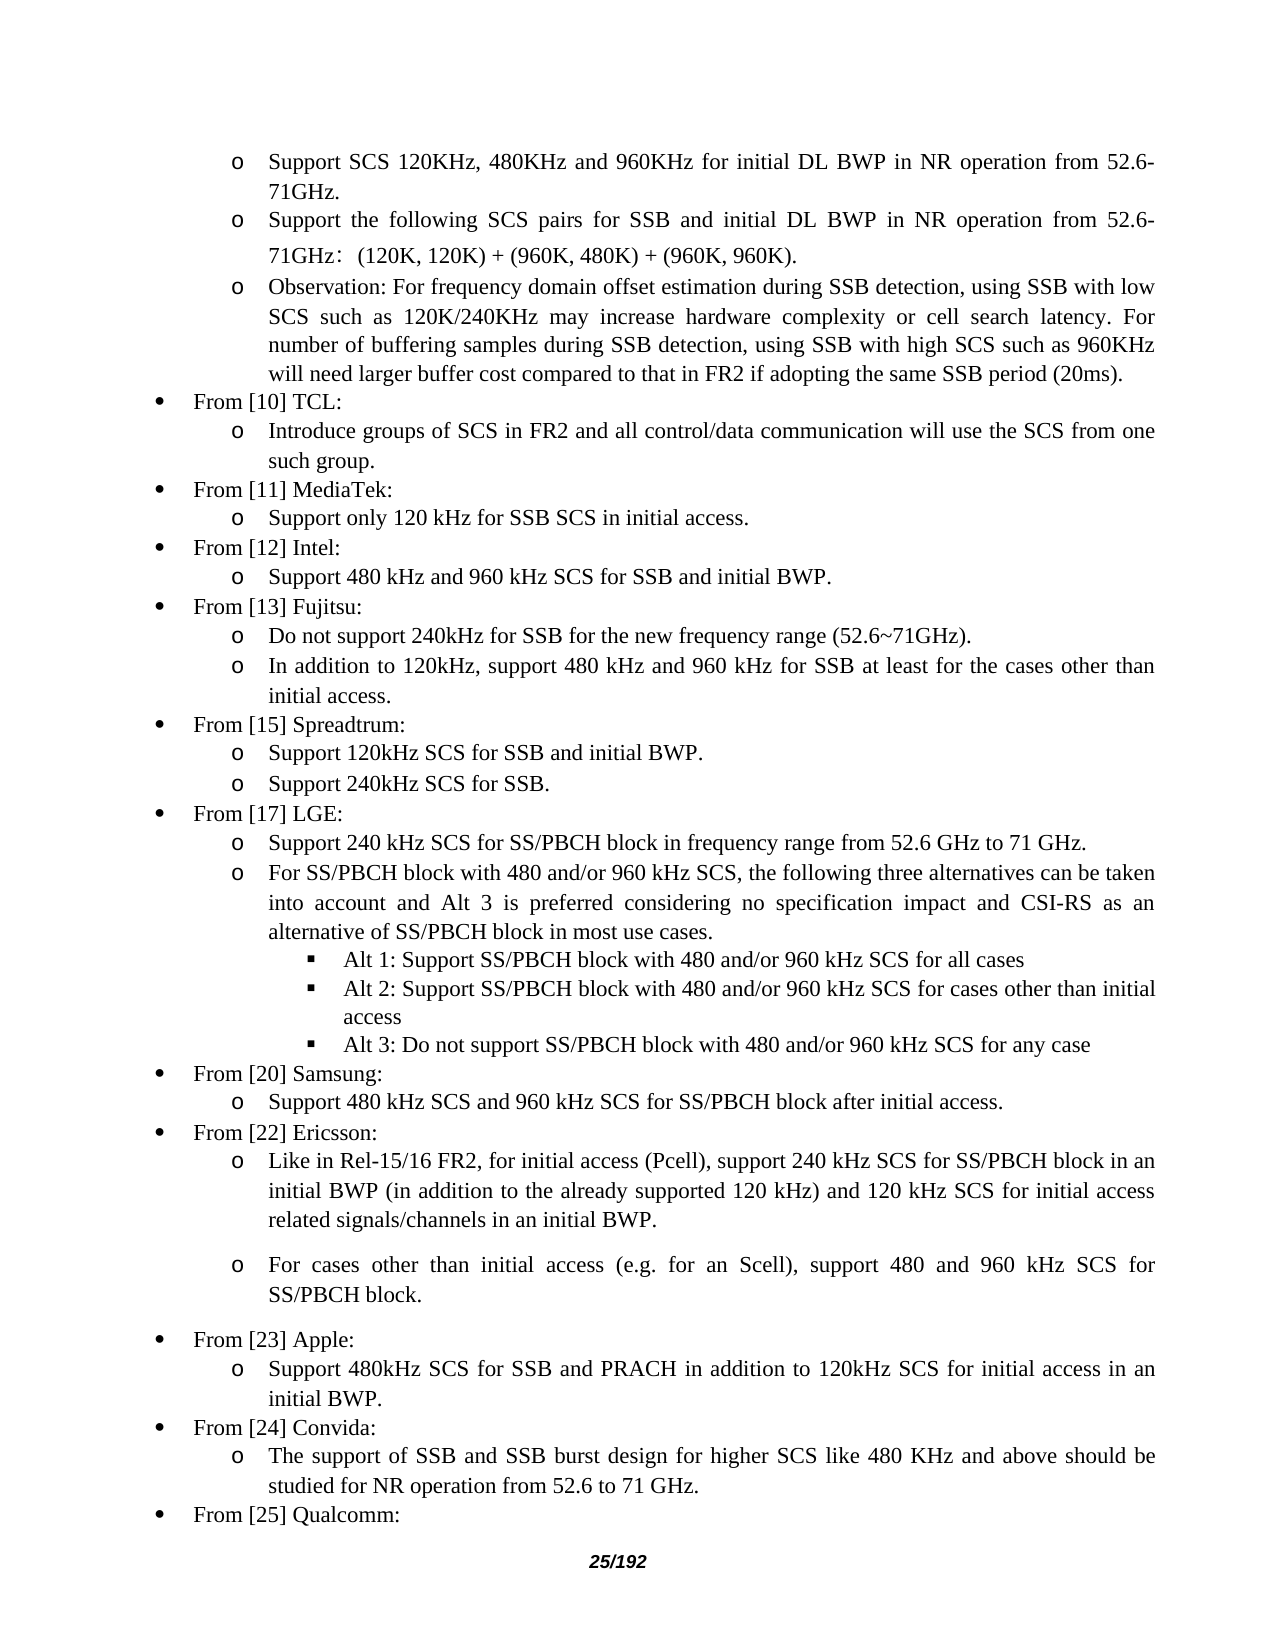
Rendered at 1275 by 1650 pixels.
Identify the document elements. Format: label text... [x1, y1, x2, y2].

list Support only 120 kHz for SSB SCS in initial access. [231, 504, 1157, 532]
list From [20] Samsung: [156, 1060, 1157, 1086]
list Support 240 kHz SCS for SS/PBCH block in frequency range from 52.6 GHz to 71 GHz. [231, 829, 1157, 857]
list From [25] Qualcomm: [156, 1501, 1157, 1527]
list From [23] Apple: [156, 1327, 1157, 1353]
list Support 480 kHz and 960 kHz SCS for SSB and initial BWP. [231, 563, 1157, 591]
list From [11] MediaTek: [156, 476, 1157, 502]
list From [10] TCL: [156, 388, 1157, 415]
list Introduce groups of SCS in FR2 and all control/data communication will use the SCS from one such group. [231, 417, 1157, 473]
list Support 120kHz SCS for SSB and initial BWP. [231, 739, 1157, 768]
list From [12] Intel: [156, 534, 1157, 561]
list Support 480kHz SCS for SSB and PRACH in addition to 120kHz SCS for initial access in an initial BWP. [231, 1355, 1157, 1412]
list For SS/PBCH block with 480 and/or 960 kHz SCS, the following three alternatives can be taken into account and Alt 3 is preferred considering no specification impact and CSI-RS as an alternative of SS/PBCH block in most use cases. [231, 859, 1157, 944]
list Alt 1: Support SS/PBCH block with 480 and/or 960 kHz SCS for all cases [306, 946, 1157, 973]
list From [13] Fujitsu: [156, 593, 1157, 620]
list Support 480 kHz SCS and 960 kHz SCS for SS/PBCH block after initial access. [231, 1088, 1157, 1117]
list Alt 3: Do not support SS/PBCH block with 480 and/or 960 kHz SCS for any case [306, 1032, 1157, 1058]
list Like in Rel-15/16 FR2, for initial access (Pcell), support 240 kHz SCS for SS/PBCH block in an initial BWP (in addition to the already supported 120 kHz) and 120 kHz SCS for initial access related signals/channels in an initial BWP. [231, 1147, 1157, 1232]
list Support SCS 120KHz, 480KHz and 960KHz for initial DL BWP in NR operation from 52.6-71GHz. [231, 148, 1157, 204]
list From [15] Spreadtrum: [156, 711, 1157, 737]
list Alt 2: Support SS/PBCH block with 480 and/or 960 kHz SCS for cases other than initial access [306, 975, 1157, 1029]
list From [17] LGE: [156, 800, 1157, 827]
list Do not support 240kHz for SSB for the new frequency range (52.6~71GHz). [231, 622, 1157, 650]
list From [22] Ericsson: [156, 1119, 1157, 1145]
list Support 240kHz SCS for SSB. [231, 770, 1157, 798]
list The support of SSB and SSB burst design for higher SCS like 480 KHz and above should be studied for NR operation from 52.6 to 71 GHz. [231, 1442, 1157, 1499]
list From [24] Convida: [156, 1414, 1157, 1440]
list In addition to 120kHz, support 480 kHz and 960 kHz for SSB at least for the cases other than initial access. [231, 652, 1157, 709]
list Observation: For frequency domain offset estimation during SSB detection, using SSB with low SCS such as 120K/240KHz may increase hardware complexity or cell search latency. For number of buffering samples during SSB detection, using SSB with high SCS such as 960KHz will need larger buffer cost compared to that in FR2 if adopting the same SSB period (20ms). [231, 273, 1157, 386]
list For cases other than initial access (e.g. for an Scell), support 480 and 960 kHz SCS for SS/PBCH block. [231, 1251, 1157, 1308]
list Support the following SCS pairs for SSB and initial DL BWP in NR operation from 52.6-71GHz：(120K, 120K) + (960K, 480K) + (960K, 960K). [231, 206, 1157, 270]
